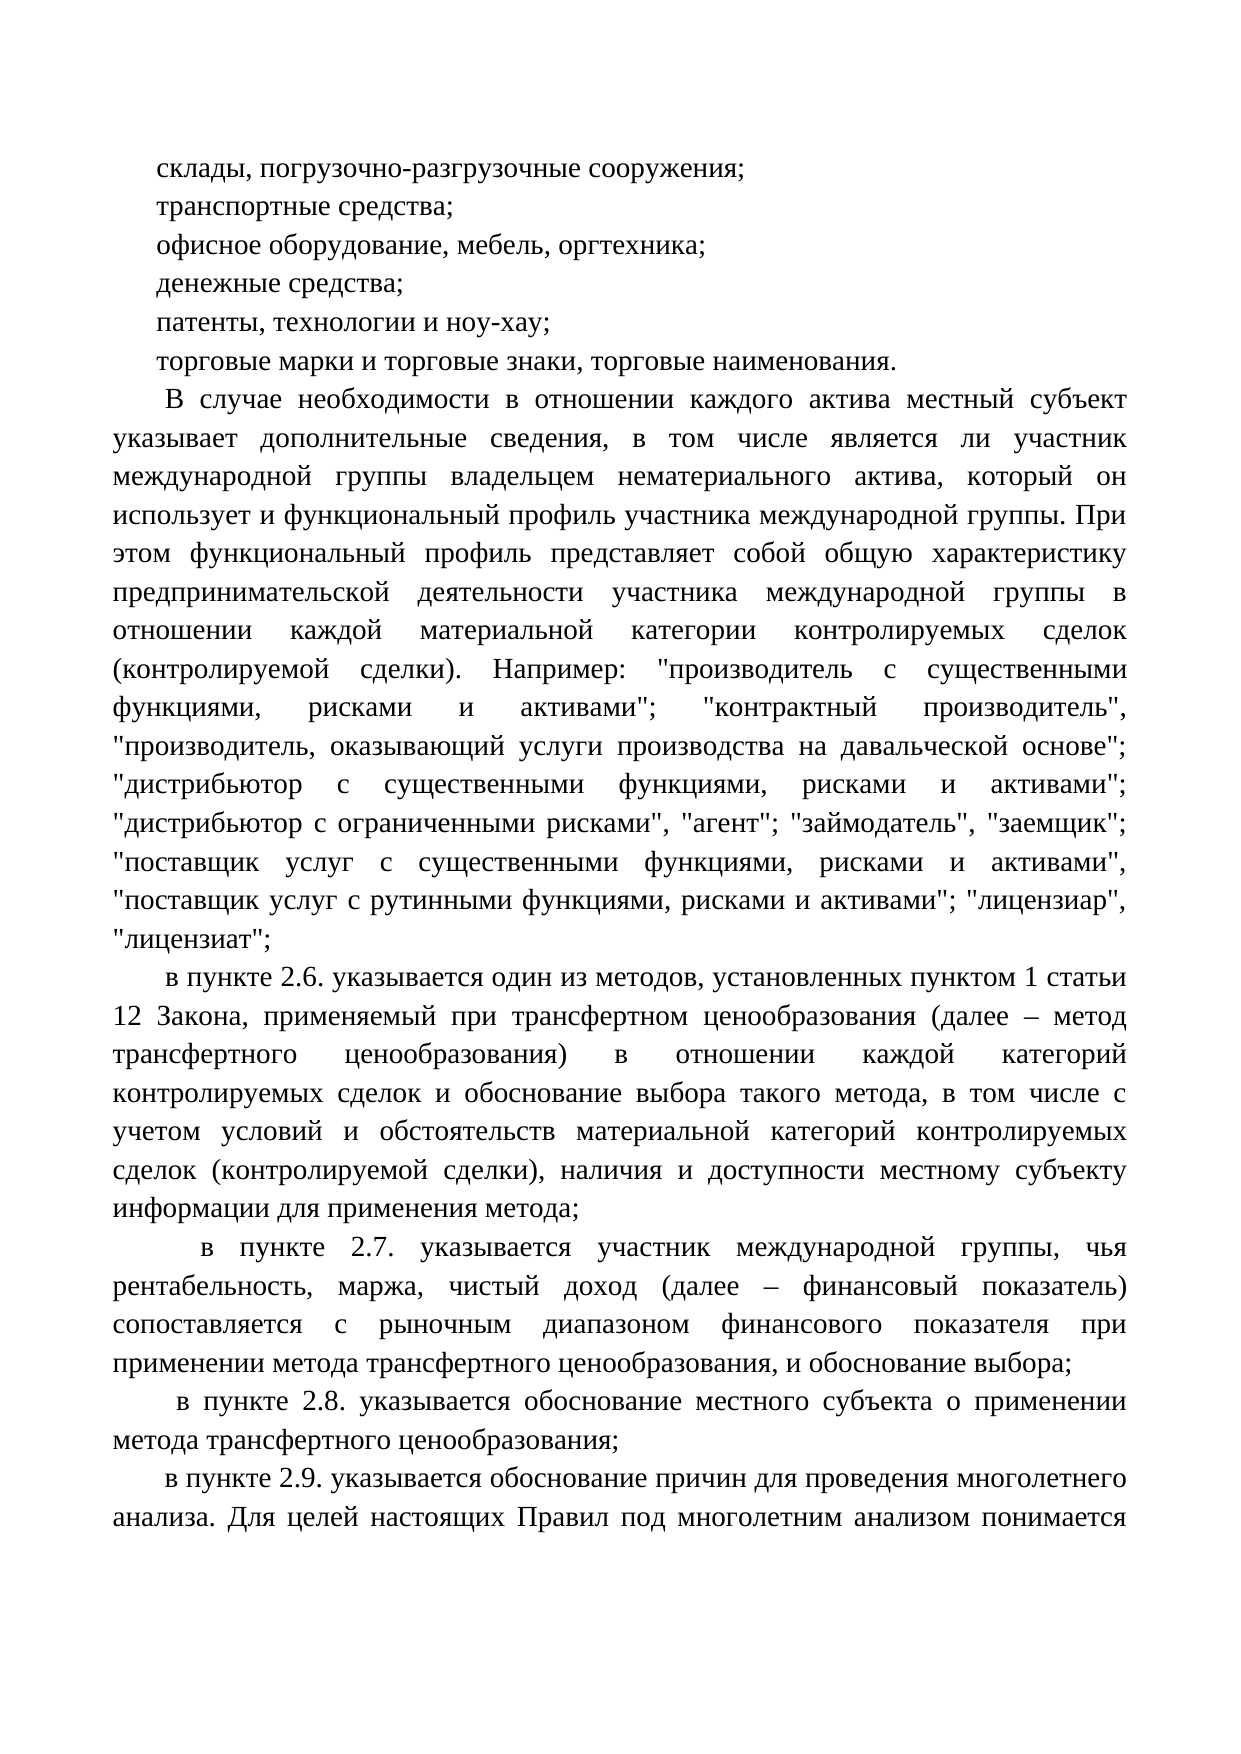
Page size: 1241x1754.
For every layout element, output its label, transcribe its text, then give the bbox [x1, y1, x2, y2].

text в пункте 2.6. указывается один из методов, установленных пунктом 1 статьи 12 Закона, применяемый при трансфертном ценообразования (далее – метод трансфертного ценообразования) в отношении каждой категорий контролируемых сделок и обоснование выбора такого метода, в том числе с учетом условий и обстоятельств материальной категорий контролируемых сделок (контролируемой сделки), наличия и доступности местному субъекту информации для применения метода; [112, 959, 1128, 1224]
text денежные средства; [112, 266, 1128, 299]
text транспортные средства; [112, 188, 1128, 222]
text склады, погрузочно-разгрузочные сооружения; [112, 150, 1128, 183]
text офисное оборудование, мебель, оргтехника; [112, 227, 1128, 261]
text в пункте 2.7. указывается участник международной группы, чья рентабельность, маржа, чистый доход (далее – финансовый показатель) сопоставляется с рыночным диапазоном финансового показателя при применении метода трансфертного ценообразования, и обоснование выбора; [112, 1229, 1128, 1378]
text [112, 1460, 1128, 1532]
text в пункте 2.8. указывается обоснование местного субъекта о применении метода трансфертного ценообразования; [112, 1383, 1128, 1455]
text торговые марки и торговые знаки, торговые наименования. [112, 343, 1128, 376]
text В случае необходимости в отношении каждого актива местный субъект указывает дополнительные сведения, в том числе является ли участник международной группы владельцем нематериального актива, который он использует и функциональный профиль участника международной группы. При этом функциональный профиль представляет собой общую характеристику предпринимательской деятельности участника международной группы в отношении каждой материальной категории контролируемых сделок (контролируемой сделки). Например: "производитель с существенными функциями, рисками и активами"; "контрактный производитель", "производитель, оказывающий услуги производства на давальческой основе"; "дистрибьютор с существенными функциями, рисками и активами"; "дистрибьютор с ограниченными рисками", "агент"; "займодатель", "заемщик"; "поставщик услуг с существенными функциями, рисками и активами", "поставщик услуг с рутинными функциями, рисками и активами"; "лицензиар", "лицензиат"; [112, 381, 1128, 954]
text патенты, технологии и ноу-хау; [112, 304, 1128, 338]
